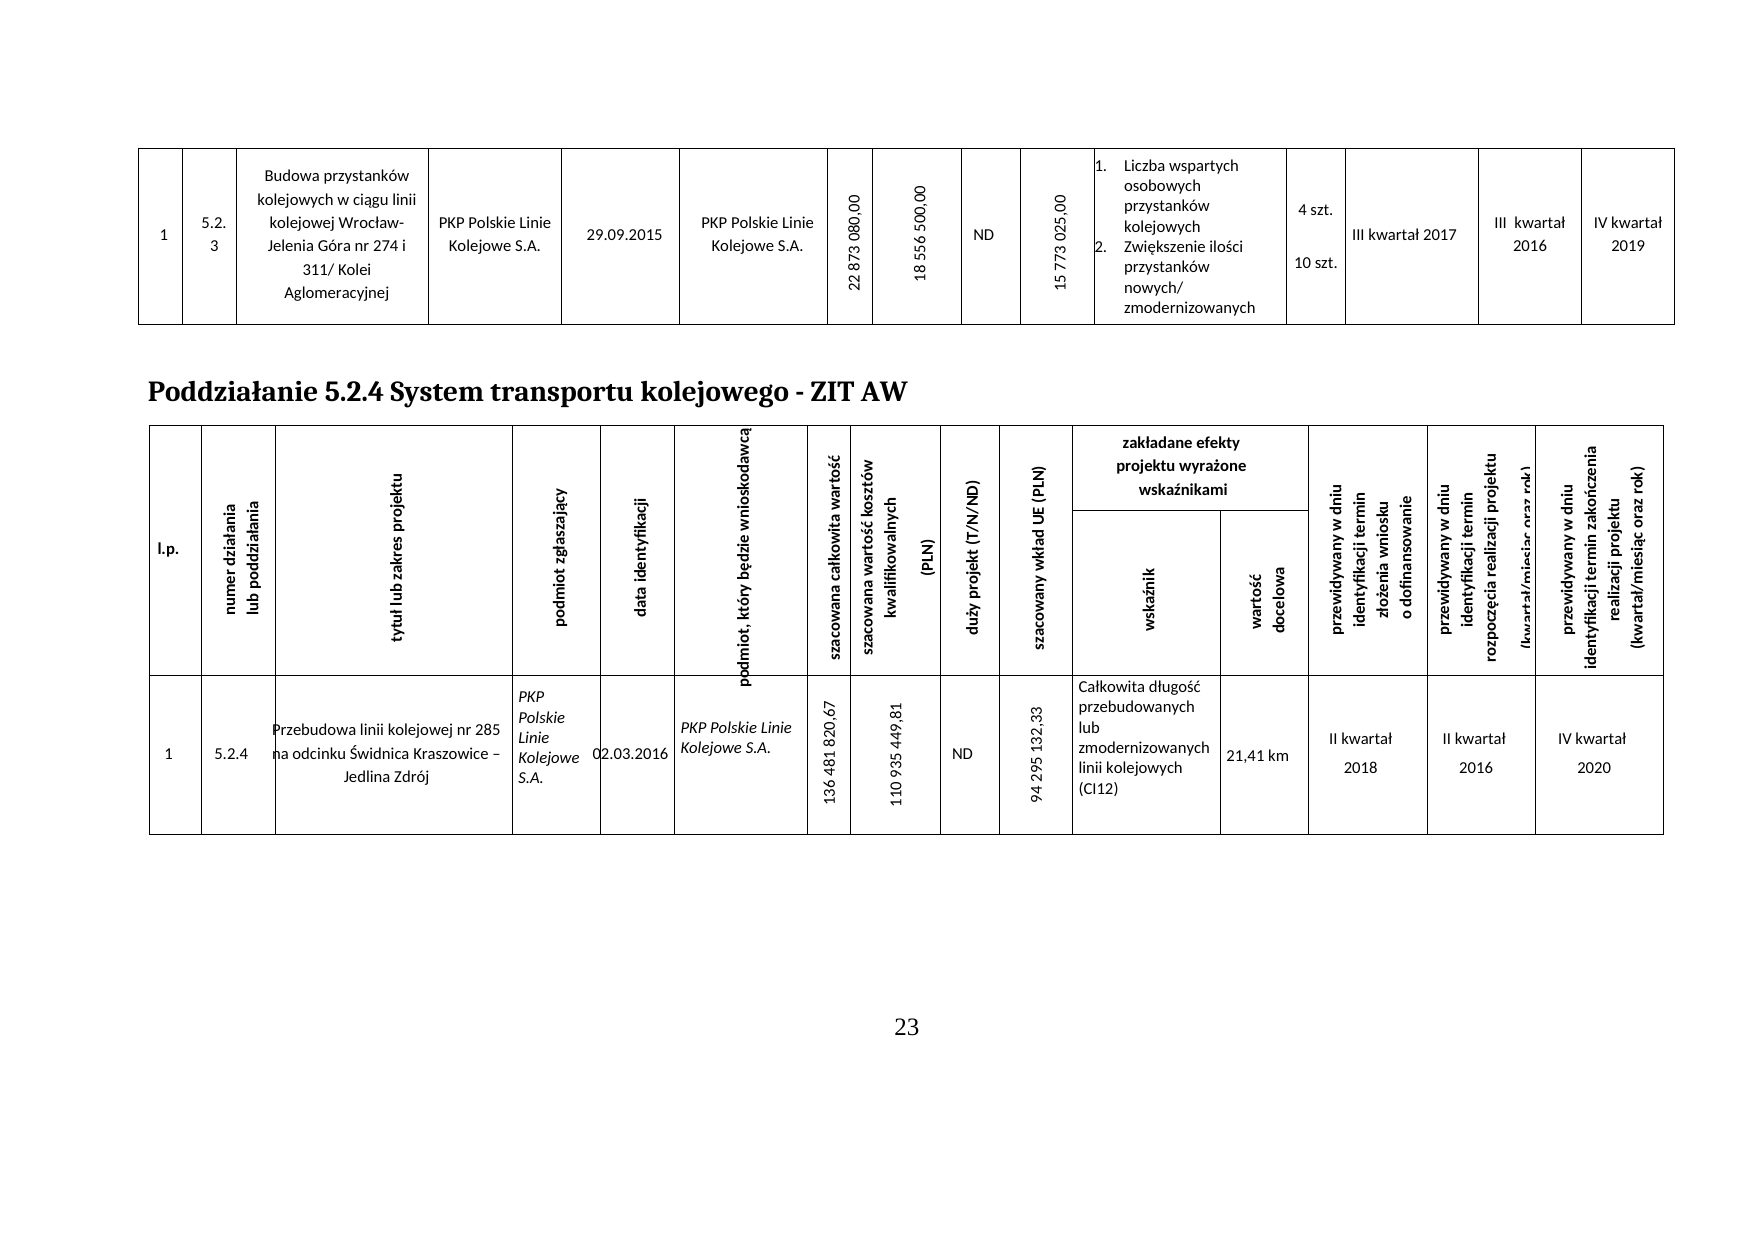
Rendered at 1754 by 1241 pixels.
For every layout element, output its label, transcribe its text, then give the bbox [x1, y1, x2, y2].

table_cell Całkowita długość przebudowanych lub zmodernizowanych linii kolejowych (CI12) [1073, 676, 1220, 834]
table_header przewidywany w dniu identyfikacji termin rozpoczęcia realizacji projektu (kwartał/miesiąc oraz rok) [1428, 426, 1535, 675]
table_cell wartość docelowa [1221, 511, 1308, 675]
table_cell II kwartał 2016 [1428, 676, 1535, 834]
table_cell III kwartał 2016 [1479, 149, 1581, 324]
table_cell Przebudowa linii kolejowej nr 285 na odcinku Świdnica Kraszowice – Jedlina Zdrój [276, 676, 512, 834]
table_cell wskaźnik [1073, 511, 1220, 675]
table_header szacowana wartość kosztów kwalifikowalnych (PLN) [851, 426, 940, 675]
table_header podmiot, który będzie wnioskodawcą [675, 426, 807, 675]
table_header szacowana całkowita wartość projektu (PLN) [808, 426, 850, 675]
table_cell ND [941, 676, 999, 834]
table_cell 5.2.4 [202, 676, 275, 834]
table_header duży projekt (T/N/ND) [941, 426, 999, 675]
table_header szacowany wkład UE (PLN) [1000, 426, 1072, 675]
table_cell 1 [150, 676, 201, 834]
table_header numer działania lub poddziałania [202, 426, 275, 675]
table_cell 21,41 km [1221, 676, 1308, 834]
table_cell 1 [139, 149, 182, 324]
table_header l.p. [150, 426, 201, 675]
table_cell 94 295 132,33 [1000, 676, 1072, 834]
table_cell II kwartał 2018 [1309, 676, 1427, 834]
table_cell PKP Polskie Linie Kolejowe S.A. [513, 676, 600, 834]
table_cell Liczba wspartych osobowych przystanków kolejowych Zwiększenie ilości przystanków nowych/ zmodernizowanych [1095, 149, 1286, 324]
table_cell 18 556 500,00 [873, 149, 961, 324]
table_cell 5.2.3 [183, 149, 236, 324]
table_cell Budowa przystanków kolejowych w ciągu linii kolejowej Wrocław-Jelenia Góra nr 274 i 311/ Kolei Aglomeracyjnej [237, 149, 428, 324]
table_cell 4 szt. 10 szt. [1287, 149, 1345, 324]
table_header przewidywany w dniu identyfikacji termin zakończenia realizacji projektu (kwartał/miesiąc oraz rok) [1536, 426, 1663, 675]
table_cell 29.09.2015 [562, 149, 679, 324]
table_cell PKP Polskie Linie Kolejowe S.A. [680, 149, 827, 324]
table_header przewidywany w dniu identyfikacji termin złożenia wniosku o dofinansowanie (kwartał/ miesiąc oraz rok) [1309, 426, 1427, 675]
table_cell 110 935 449,81 [851, 676, 940, 834]
table_header zakładane efekty projektu wyrażone wskaźnikami [1073, 426, 1308, 510]
table_cell IV kwartał 2020 [1536, 676, 1663, 834]
table_cell ND [962, 149, 1020, 324]
table_header podmiot zgłaszający [513, 426, 600, 675]
table_cell 22 873 080,00 [828, 149, 872, 324]
table_cell 15 773 025,00 [1021, 149, 1094, 324]
table_cell 02.03.2016 [601, 676, 674, 834]
table_header data identyfikacji [601, 426, 674, 675]
table_cell III kwartał 2017 [1346, 149, 1478, 324]
table_cell IV kwartał 2019 [1582, 149, 1674, 324]
table_header tytuł lub zakres projektu [276, 426, 512, 675]
table_cell PKP Polskie Linie Kolejowe S.A. [429, 149, 561, 324]
table_cell PKP Polskie Linie Kolejowe S.A. [675, 676, 807, 834]
subtitle Poddziałanie 5.2.4 System transportu kolejowego - ZIT AW [148, 375, 1665, 408]
table_cell 136 481 820,67 [808, 676, 850, 834]
